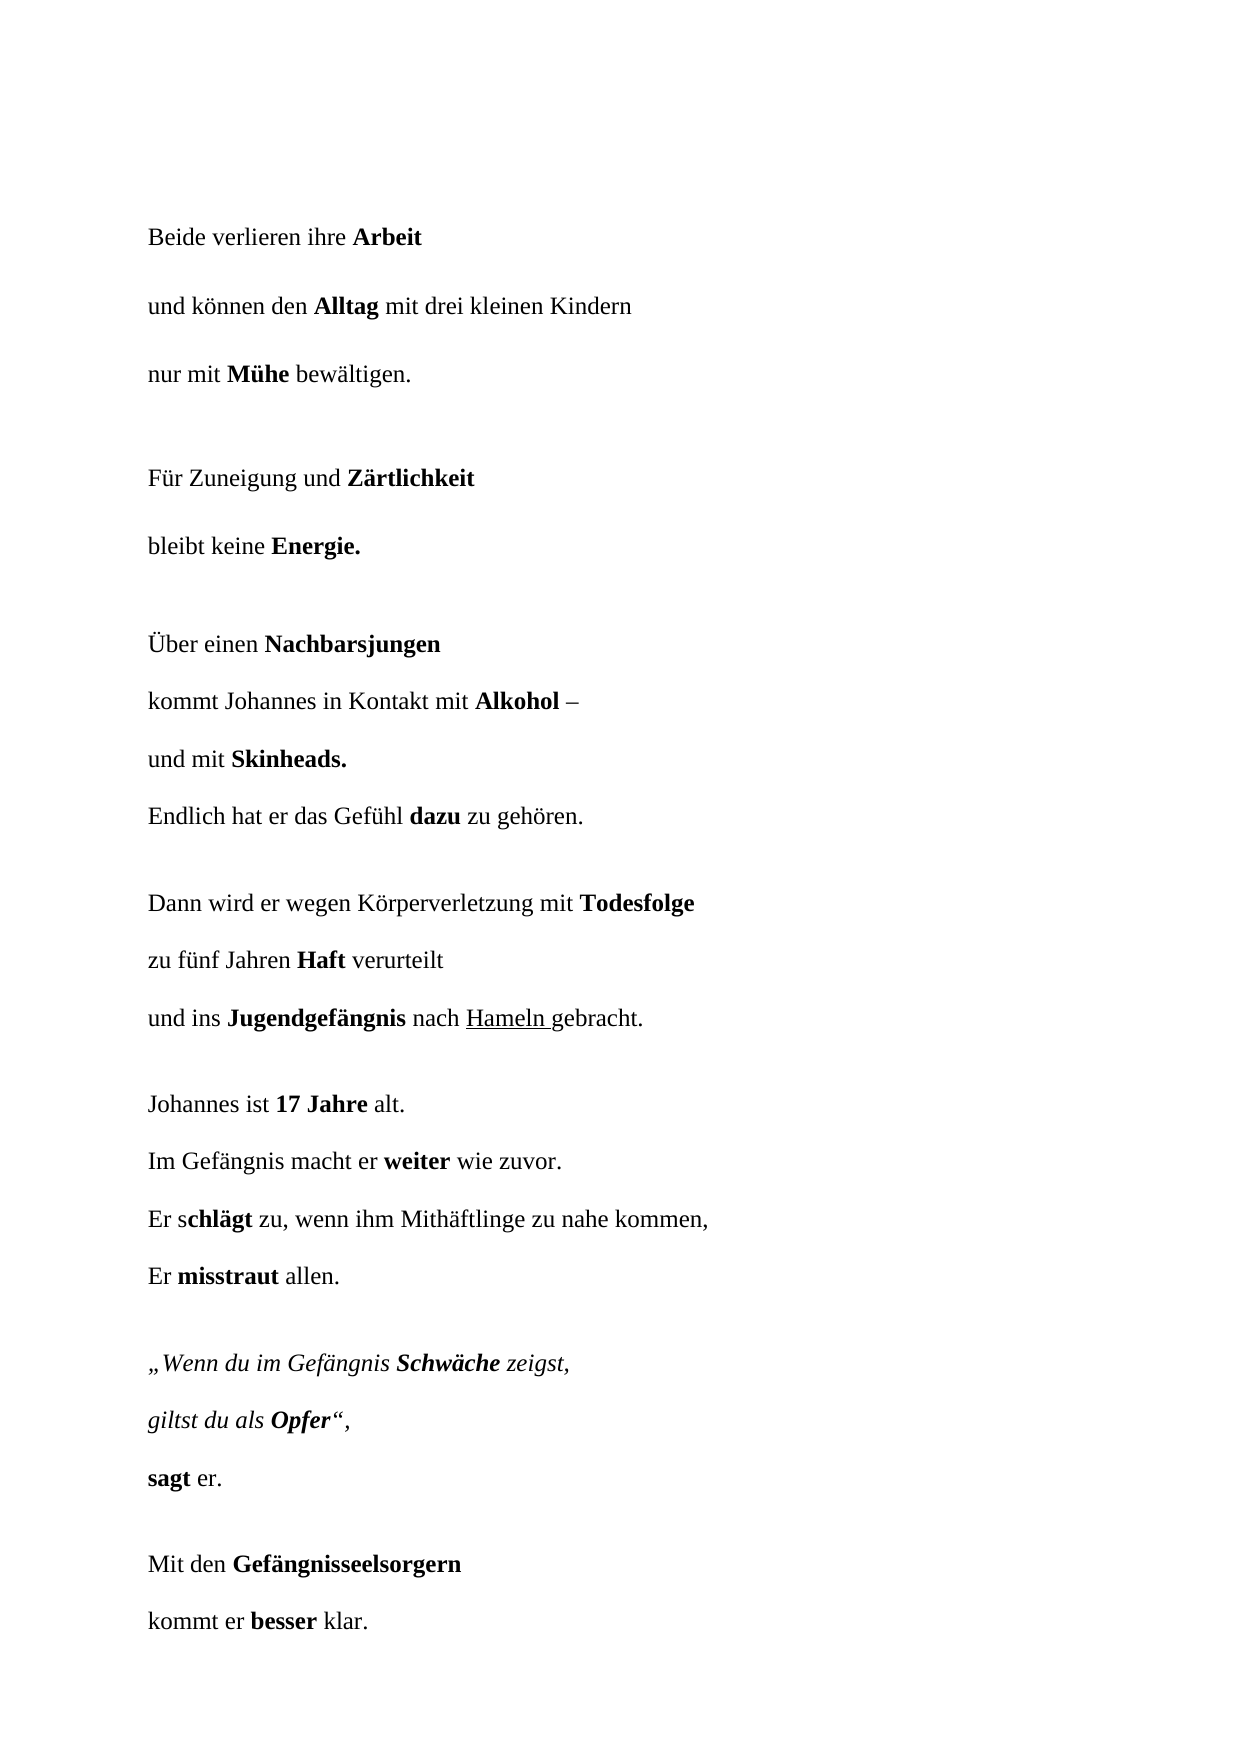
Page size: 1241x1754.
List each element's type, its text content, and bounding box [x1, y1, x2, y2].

text kommt Johannes in Kontakt mit Alkohol – [148, 686, 1093, 715]
text Dann wird er wegen Körperverletzung mit Todesfolge [148, 888, 1093, 916]
text sagt er. [148, 1463, 1093, 1491]
text Endlich hat er das Gefühl dazu zu gehören. [148, 801, 1093, 830]
text zu fünf Jahren Haft verurteilt [148, 945, 1093, 974]
text Beide verlieren ihre Arbeit [148, 216, 1038, 251]
text Für Zuneigung und Zärtlichkeit [148, 457, 1038, 491]
text Über einen Nachbarsjungen [148, 629, 1093, 658]
text und ins Jugendgefängnis nach Hameln gebracht. [148, 1003, 1093, 1031]
text und mit Skinheads. [148, 744, 1093, 773]
text Er schlägt zu, wenn ihm Mithäftlinge zu nahe kommen, [148, 1204, 1093, 1233]
text Er misstraut allen. [148, 1261, 1093, 1290]
text giltst du als Opfer“, [148, 1405, 1093, 1434]
text nur mit Mühe bewältigen. [148, 354, 1038, 388]
text Johannes ist 17 Jahre alt. [148, 1089, 1093, 1118]
text Mit den Gefängnisseelsorgern [148, 1549, 1093, 1578]
text Im Gefängnis macht er weiter wie zuvor. [148, 1146, 1093, 1175]
text und können den Alltag mit drei kleinen Kindern [148, 285, 1038, 319]
text bleibt keine Energie. [148, 526, 1038, 560]
text „Wenn du im Gefängnis Schwäche zeigst, [148, 1348, 1093, 1376]
text kommt er besser klar. [148, 1606, 1093, 1635]
